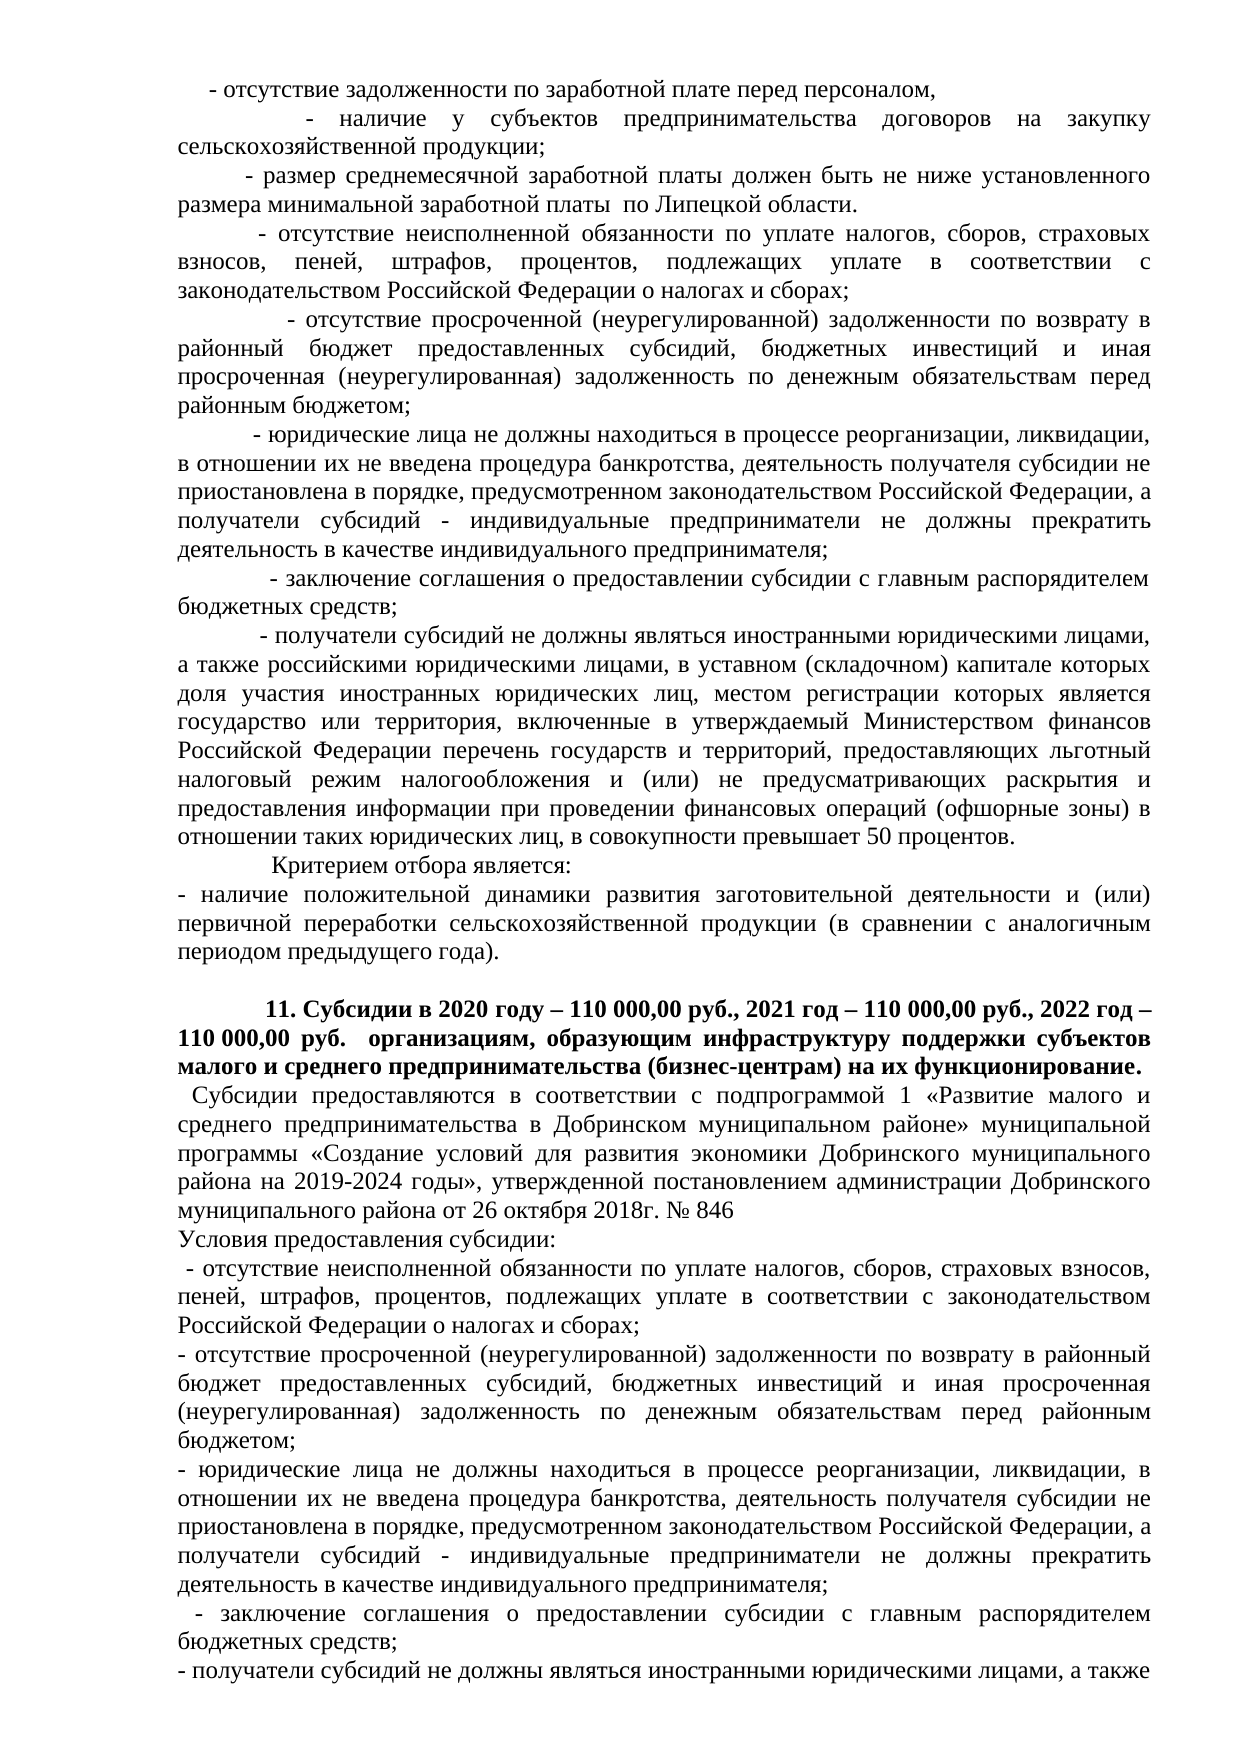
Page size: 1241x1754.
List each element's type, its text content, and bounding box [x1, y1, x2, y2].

text 11. Субсидии в 2020 году – 110 000,00 руб., 2021 год – 110 000,00 руб., 2022 год – 110 000,00 руб. организациям, образующим инфраструктуру поддержки субъектов малого и среднего предпринимательства (бизнес-центрам) на их функционирование. [177, 994, 1152, 1080]
text Субсидии предоставляются в соответствии с подпрограммой 1 «Развитие малого и среднего предпринимательства в Добринском муниципальном районе» муниципальной программы «Создание условий для развития экономики Добринского муниципального района на 2019-2024 годы», утвержденной постановлением администрации Добринского муниципального района от 26 октября 2018г. № 846 [177, 1080, 1152, 1224]
text - отсутствие задолженности по заработной плате перед персоналом, [177, 74, 1152, 103]
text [177, 1655, 1152, 1684]
text - юридические лица не должны находиться в процессе реорганизации, ликвидации, в отношении их не введена процедура банкротства, деятельность получателя субсидии не приостановлена в порядке, предусмотренном законодательством Российской Федерации, а получатели субсидий - индивидуальные предприниматели не должны прекратить деятельность в качестве индивидуального предпринимателя; [177, 1454, 1152, 1598]
text - наличие у субъектов предпринимательства договоров на закупку сельскохозяйственной продукции; [177, 103, 1152, 160]
text - отсутствие неисполненной обязанности по уплате налогов, сборов, страховых взносов, пеней, штрафов, процентов, подлежащих уплате в соответствии с законодательством Российской Федерации о налогах и сборах; [177, 1253, 1152, 1339]
text - размер среднемесячной заработной платы должен быть не ниже установленного размера минимальной заработной платы по Липецкой области. [177, 160, 1152, 218]
text - отсутствие просроченной (неурегулированной) задолженности по возврату в районный бюджет предоставленных субсидий, бюджетных инвестиций и иная просроченная (неурегулированная) задолженность по денежным обязательствам перед районным бюджетом; [177, 304, 1152, 419]
text - наличие положительной динамики развития заготовительной деятельности и (или) первичной переработки сельскохозяйственной продукции (в сравнении с аналогичным периодом предыдущего года). [177, 879, 1152, 965]
text - отсутствие просроченной (неурегулированной) задолженности по возврату в районный бюджет предоставленных субсидий, бюджетных инвестиций и иная просроченная (неурегулированная) задолженность по денежным обязательствам перед районным бюджетом; [177, 1339, 1152, 1454]
text Условия предоставления субсидии: [177, 1224, 1152, 1253]
text Критерием отбора является: [177, 850, 1152, 879]
text - заключение соглашения о предоставлении субсидии с главным распорядителем бюджетных средств; [177, 563, 1152, 620]
text - отсутствие неисполненной обязанности по уплате налогов, сборов, страховых взносов, пеней, штрафов, процентов, подлежащих уплате в соответствии с законодательством Российской Федерации о налогах и сборах; [177, 218, 1152, 304]
text - заключение соглашения о предоставлении субсидии с главным распорядителем бюджетных средств; [177, 1598, 1152, 1655]
text - юридические лица не должны находиться в процессе реорганизации, ликвидации, в отношении их не введена процедура банкротства, деятельность получателя субсидии не приостановлена в порядке, предусмотренном законодательством Российской Федерации, а получатели субсидий - индивидуальные предприниматели не должны прекратить деятельность в качестве индивидуального предпринимателя; [177, 419, 1152, 563]
